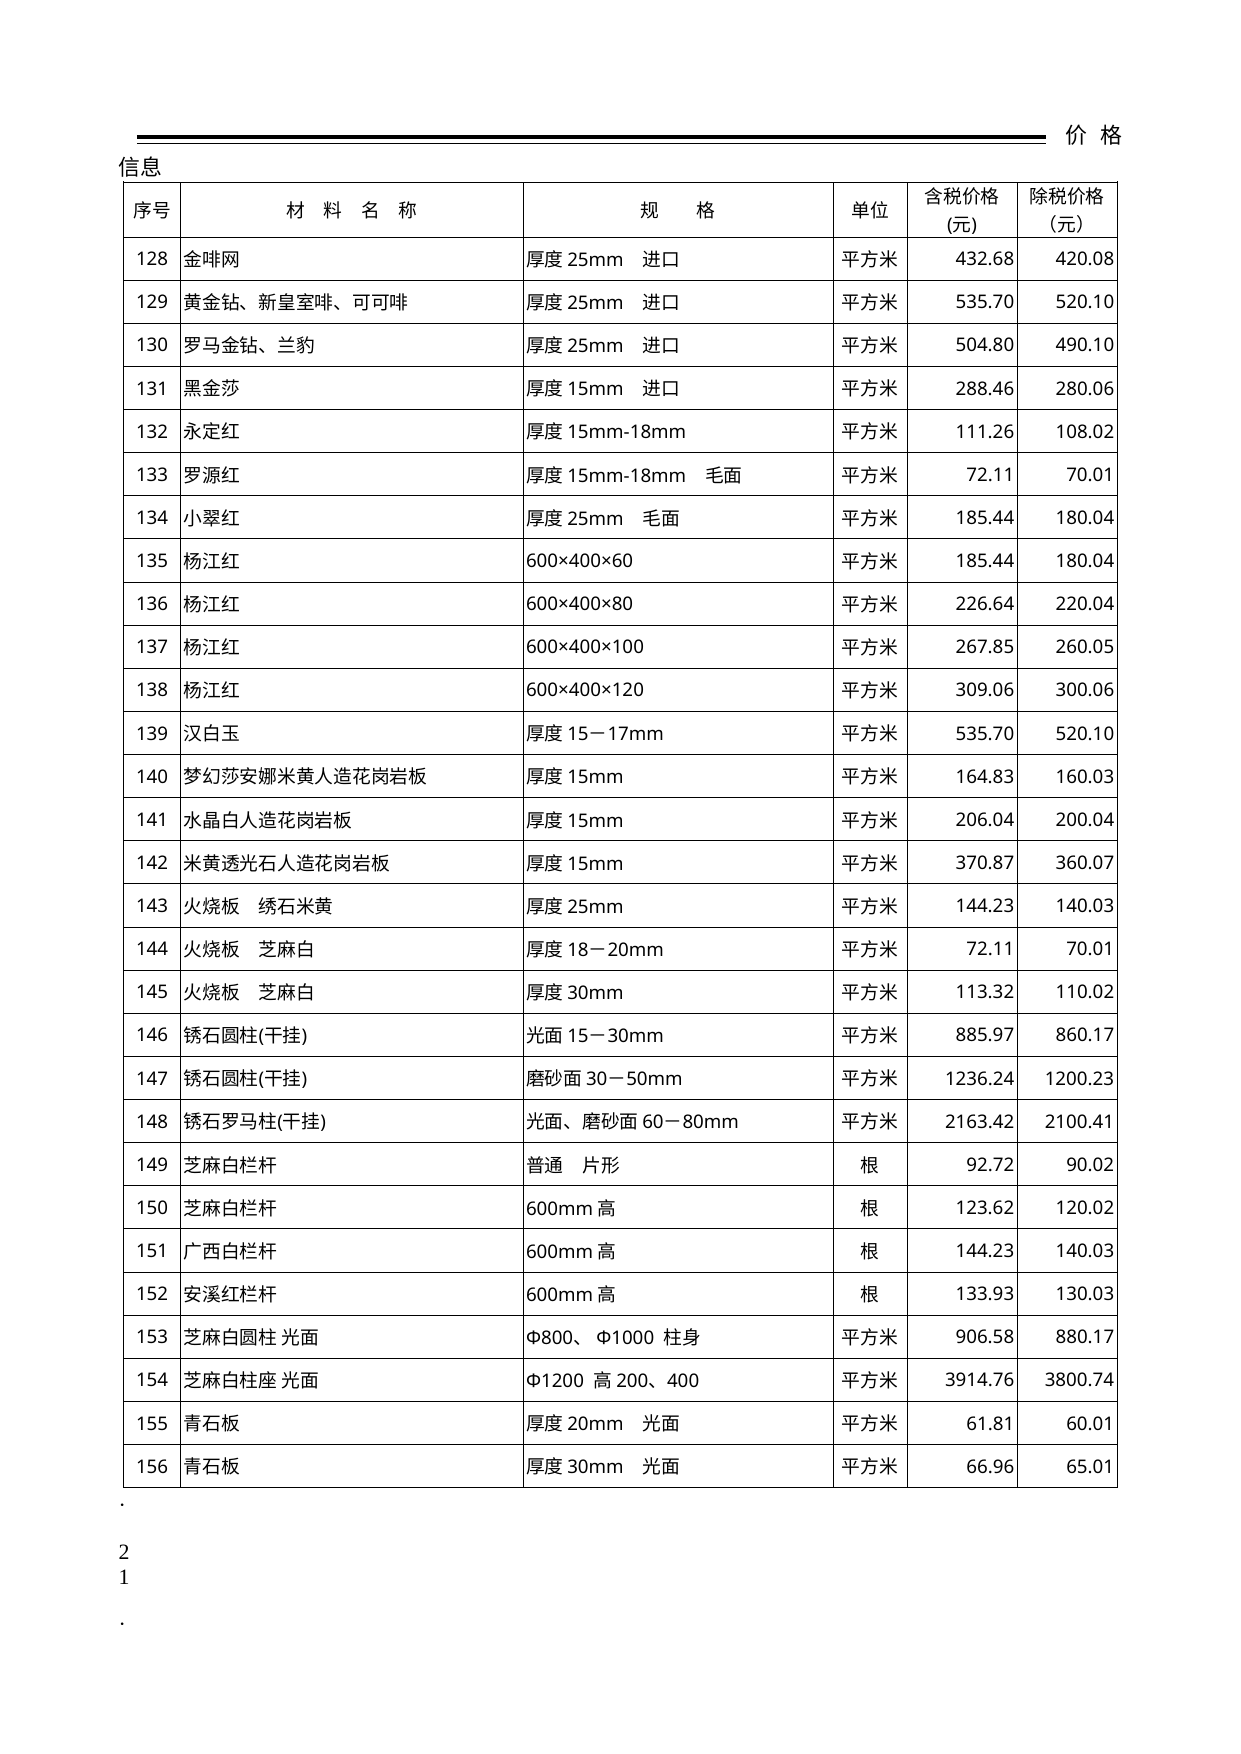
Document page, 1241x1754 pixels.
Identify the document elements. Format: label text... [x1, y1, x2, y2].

table_cell 123.62 [908, 1186, 1017, 1228]
table_cell 141 [124, 798, 180, 840]
table_cell 600×400×60 [524, 539, 833, 581]
table_cell 平方米 [834, 238, 907, 279]
table_cell 厚度18－20mm [524, 928, 833, 969]
table_cell 132 [124, 410, 180, 452]
table_cell Φ800、 Φ1000 柱身 [524, 1316, 833, 1358]
table_cell 142 [124, 841, 180, 883]
table_cell 144.23 [908, 884, 1017, 926]
table_cell 梦幻莎安娜米黄人造花岗岩板 [181, 755, 523, 797]
table_cell 平方米 [834, 583, 907, 624]
table_cell 206.04 [908, 798, 1017, 840]
table_cell 平方米 [834, 1014, 907, 1056]
table_cell 平方米 [834, 453, 907, 495]
table_cell 杨江红 [181, 539, 523, 581]
table_cell 72.11 [908, 928, 1017, 969]
table_cell 锈石圆柱(干挂) [181, 1014, 523, 1056]
table_cell 厚度20mm 光面 [524, 1402, 833, 1444]
table_cell 600mm高 [524, 1273, 833, 1314]
table_cell 148 [124, 1100, 180, 1142]
table_cell 2100.41 [1018, 1100, 1117, 1142]
table_cell 根 [834, 1273, 907, 1314]
table_cell 平方米 [834, 1402, 907, 1444]
table_cell 2163.42 [908, 1100, 1017, 1142]
table_cell 小翠红 [181, 496, 523, 538]
table_cell 520.10 [1018, 712, 1117, 754]
table_cell 113.32 [908, 971, 1017, 1013]
table_cell 60.01 [1018, 1402, 1117, 1444]
table_cell 140 [124, 755, 180, 797]
table_header 规 格 [524, 183, 833, 236]
table_cell 140.03 [1018, 1229, 1117, 1271]
table_cell 906.58 [908, 1316, 1017, 1358]
table_cell 厚度15mm 进口 [524, 367, 833, 409]
table_cell 厚度30mm 光面 [524, 1445, 833, 1487]
table_cell 厚度25mm 进口 [524, 238, 833, 279]
table_cell 平方米 [834, 841, 907, 883]
table_cell 600mm高 [524, 1186, 833, 1228]
table_cell 芝麻白圆柱 光面 [181, 1316, 523, 1358]
table_cell 288.46 [908, 367, 1017, 409]
table_cell 1200.23 [1018, 1057, 1117, 1099]
table_cell 芝麻白栏杆 [181, 1143, 523, 1185]
table_cell 860.17 [1018, 1014, 1117, 1056]
table_cell 普通 片形 [524, 1143, 833, 1185]
table_cell 根 [834, 1186, 907, 1228]
table_cell 平方米 [834, 755, 907, 797]
table_cell 光面15－30mm [524, 1014, 833, 1056]
table_cell 520.10 [1018, 281, 1117, 323]
table_cell 厚度15mm-18mm [524, 410, 833, 452]
table_cell 154 [124, 1359, 180, 1401]
table_cell 144.23 [908, 1229, 1017, 1271]
table_cell 432.68 [908, 238, 1017, 279]
table_header 除税价格 （元） [1018, 183, 1117, 236]
table_cell 156 [124, 1445, 180, 1487]
table_cell 平方米 [834, 798, 907, 840]
table_cell 杨江红 [181, 626, 523, 668]
table_cell 880.17 [1018, 1316, 1117, 1358]
table_cell 广西白栏杆 [181, 1229, 523, 1271]
table_cell 青石板 [181, 1445, 523, 1487]
table_cell 厚度30mm [524, 971, 833, 1013]
table_cell 火烧板 芝麻白 [181, 971, 523, 1013]
table_cell 火烧板 芝麻白 [181, 928, 523, 969]
table_cell 平方米 [834, 496, 907, 538]
table_cell 90.02 [1018, 1143, 1117, 1185]
table_cell 杨江红 [181, 583, 523, 624]
table_cell 600×400×80 [524, 583, 833, 624]
table_cell 水晶白人造花岗岩板 [181, 798, 523, 840]
table_cell 137 [124, 626, 180, 668]
table_cell 青石板 [181, 1402, 523, 1444]
table_cell 平方米 [834, 1359, 907, 1401]
table_cell 110.02 [1018, 971, 1117, 1013]
table_cell 平方米 [834, 712, 907, 754]
table_cell 149 [124, 1143, 180, 1185]
table_cell 72.11 [908, 453, 1017, 495]
table_cell 226.64 [908, 583, 1017, 624]
table_cell 光面、磨砂面60－80mm [524, 1100, 833, 1142]
table_cell 66.96 [908, 1445, 1017, 1487]
table_cell 磨砂面30－50mm [524, 1057, 833, 1099]
table_cell 罗马金钻、兰豹 [181, 324, 523, 366]
table_cell 杨江红 [181, 669, 523, 711]
table_cell 185.44 [908, 496, 1017, 538]
table_cell 138 [124, 669, 180, 711]
table_cell 根 [834, 1229, 907, 1271]
table_cell 164.83 [908, 755, 1017, 797]
table_cell 厚度15－17mm [524, 712, 833, 754]
table_cell 160.03 [1018, 755, 1117, 797]
table_cell 厚度15mm [524, 841, 833, 883]
table_cell 267.85 [908, 626, 1017, 668]
table_cell 144 [124, 928, 180, 969]
table_cell 锈石罗马柱(干挂) [181, 1100, 523, 1142]
table_cell 300.06 [1018, 669, 1117, 711]
table_cell 143 [124, 884, 180, 926]
table_cell 152 [124, 1273, 180, 1314]
table_cell 600mm高 [524, 1229, 833, 1271]
table_cell 600×400×120 [524, 669, 833, 711]
table_cell 平方米 [834, 1100, 907, 1142]
table_cell 黑金莎 [181, 367, 523, 409]
table_cell 92.72 [908, 1143, 1017, 1185]
table_cell 129 [124, 281, 180, 323]
table_cell 61.81 [908, 1402, 1017, 1444]
table_cell 146 [124, 1014, 180, 1056]
table_cell 厚度15mm [524, 755, 833, 797]
table_cell 185.44 [908, 539, 1017, 581]
table_cell 厚度25mm 进口 [524, 324, 833, 366]
table_cell 根 [834, 1143, 907, 1185]
table_cell 平方米 [834, 410, 907, 452]
table_cell 3800.74 [1018, 1359, 1117, 1401]
table_cell 1236.24 [908, 1057, 1017, 1099]
table_header 单位 [834, 183, 907, 236]
table_cell 厚度25mm [524, 884, 833, 926]
table_cell 厚度15mm [524, 798, 833, 840]
table_cell 155 [124, 1402, 180, 1444]
table_cell 平方米 [834, 928, 907, 969]
table_cell 黄金钻、新皇室啡、可可啡 [181, 281, 523, 323]
table_cell 370.87 [908, 841, 1017, 883]
table_cell 永定红 [181, 410, 523, 452]
table_cell 200.04 [1018, 798, 1117, 840]
table_cell 535.70 [908, 281, 1017, 323]
table_cell 厚度25mm 毛面 [524, 496, 833, 538]
table_cell 米黄透光石人造花岗岩板 [181, 841, 523, 883]
table_cell 3914.76 [908, 1359, 1017, 1401]
table_cell Φ1200 高200、400 [524, 1359, 833, 1401]
table_cell 120.02 [1018, 1186, 1117, 1228]
table_cell 锈石圆柱(干挂) [181, 1057, 523, 1099]
table_cell 136 [124, 583, 180, 624]
table_cell 平方米 [834, 1057, 907, 1099]
table_cell 平方米 [834, 539, 907, 581]
table_cell 140.03 [1018, 884, 1117, 926]
table_cell 220.04 [1018, 583, 1117, 624]
table_cell 平方米 [834, 324, 907, 366]
table_cell 平方米 [834, 971, 907, 1013]
table_cell 厚度15mm-18mm 毛面 [524, 453, 833, 495]
table_cell 70.01 [1018, 928, 1117, 969]
table_header 序号 [124, 183, 180, 236]
table_cell 133 [124, 453, 180, 495]
table_cell 504.80 [908, 324, 1017, 366]
table_cell 汉白玉 [181, 712, 523, 754]
table_cell 360.07 [1018, 841, 1117, 883]
table_cell 151 [124, 1229, 180, 1271]
table_cell 133.93 [908, 1273, 1017, 1314]
table_cell 180.04 [1018, 539, 1117, 581]
table_cell 309.06 [908, 669, 1017, 711]
table_cell 70.01 [1018, 453, 1117, 495]
table_cell 134 [124, 496, 180, 538]
table_header 含税价格(元) [908, 183, 1017, 236]
table_cell 280.06 [1018, 367, 1117, 409]
table_cell 128 [124, 238, 180, 279]
table_cell 火烧板 绣石米黄 [181, 884, 523, 926]
table_cell 65.01 [1018, 1445, 1117, 1487]
table_cell 535.70 [908, 712, 1017, 754]
table_cell 180.04 [1018, 496, 1117, 538]
table_cell 139 [124, 712, 180, 754]
table_cell 平方米 [834, 367, 907, 409]
table_cell 145 [124, 971, 180, 1013]
table_cell 芝麻白柱座 光面 [181, 1359, 523, 1401]
table_cell 平方米 [834, 281, 907, 323]
table_cell 260.05 [1018, 626, 1117, 668]
table_cell 芝麻白栏杆 [181, 1186, 523, 1228]
table_cell 420.08 [1018, 238, 1117, 279]
table_cell 111.26 [908, 410, 1017, 452]
table_cell 平方米 [834, 884, 907, 926]
table_cell 131 [124, 367, 180, 409]
table_cell 885.97 [908, 1014, 1017, 1056]
table_cell 罗源红 [181, 453, 523, 495]
table_cell 108.02 [1018, 410, 1117, 452]
table_cell 平方米 [834, 669, 907, 711]
table_cell 490.10 [1018, 324, 1117, 366]
table_cell 平方米 [834, 1316, 907, 1358]
table_header 材 料 名 称 [181, 183, 523, 236]
table_cell 金啡网 [181, 238, 523, 279]
table_cell 130 [124, 324, 180, 366]
table_cell 150 [124, 1186, 180, 1228]
table_cell 平方米 [834, 1445, 907, 1487]
table_cell 130.03 [1018, 1273, 1117, 1314]
table_cell 600×400×100 [524, 626, 833, 668]
table_cell 147 [124, 1057, 180, 1099]
table_cell 135 [124, 539, 180, 581]
table_cell 153 [124, 1316, 180, 1358]
table_cell 平方米 [834, 626, 907, 668]
table_cell 安溪红栏杆 [181, 1273, 523, 1314]
table_cell 厚度25mm 进口 [524, 281, 833, 323]
